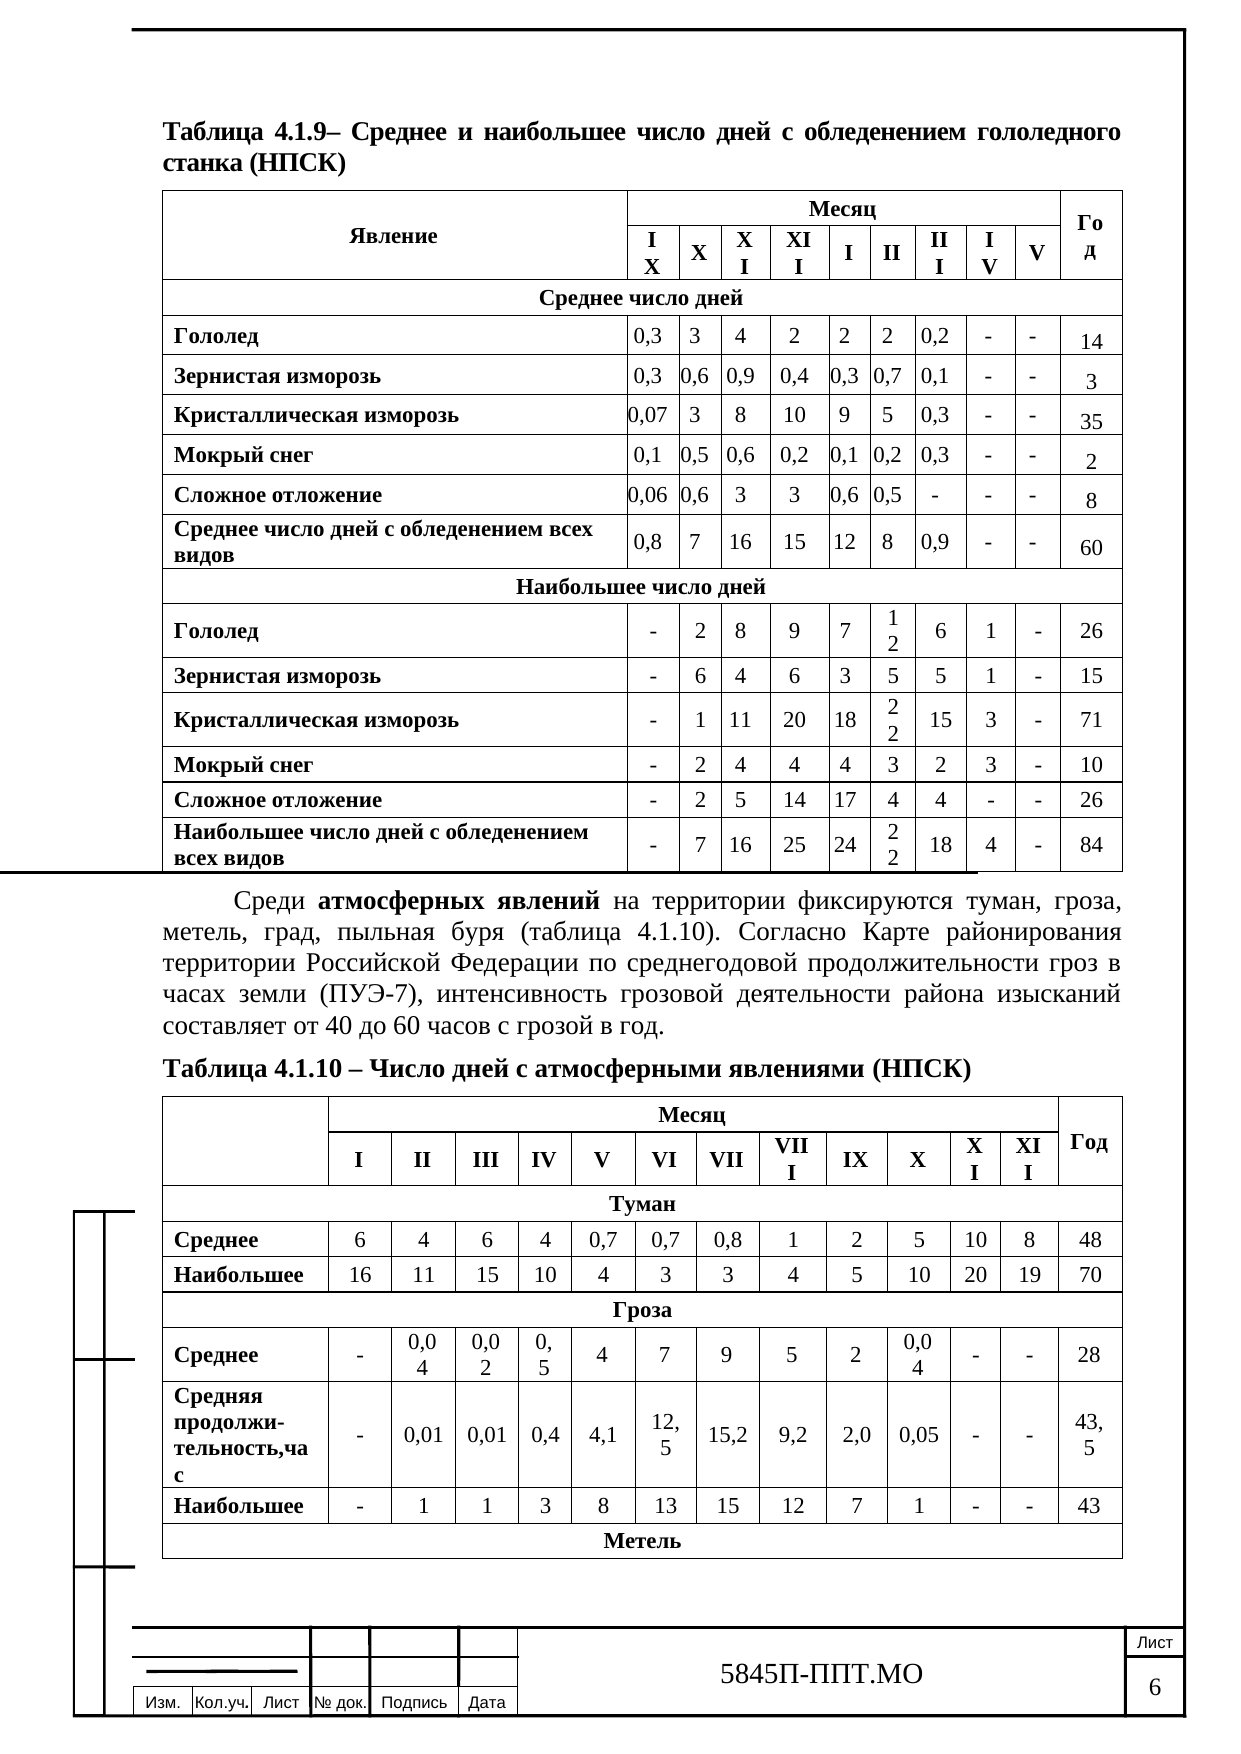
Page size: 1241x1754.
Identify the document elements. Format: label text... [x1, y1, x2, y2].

table_cell 5 [760, 1328, 826, 1381]
table_header Год [1059, 1097, 1122, 1185]
table_cell 0,2 [771, 435, 829, 474]
table_cell 5 [722, 783, 770, 817]
table_cell 3 [636, 1257, 696, 1291]
table_cell 26 [1061, 783, 1122, 817]
table_cell - [967, 355, 1015, 394]
table_cell V [1016, 226, 1060, 279]
table_cell 8 [1001, 1222, 1058, 1256]
table_cell 1 [967, 658, 1015, 692]
table_cell 9,2 [760, 1382, 826, 1487]
text Таблица 4.1.9– Среднее и наибольшее число дней с обледенением гололедного станка (НПСК) [162, 115, 1122, 177]
table_cell 2 [680, 747, 721, 781]
table_cell 2 [1061, 435, 1122, 474]
table_cell 28 [1059, 1328, 1122, 1381]
table_cell - [1016, 475, 1060, 514]
table_cell Среднее [163, 1328, 328, 1381]
table_cell 0,9 [916, 515, 966, 568]
table_cell - [628, 783, 679, 817]
table_cell 0,04 [888, 1328, 950, 1381]
table_cell 1 [680, 693, 721, 746]
table_cell - [1016, 693, 1060, 746]
table_cell Кристаллическая изморозь [163, 693, 627, 746]
table_cell 10 [771, 395, 829, 434]
table_cell 20 [771, 693, 829, 746]
table_cell 0,8 [697, 1222, 759, 1256]
table_cell 3 [519, 1488, 571, 1522]
table_cell 3 [967, 747, 1015, 781]
table_cell 9 [830, 395, 870, 434]
table_cell - [1016, 435, 1060, 474]
table_cell - [967, 783, 1015, 817]
table_cell 0,9 [722, 355, 770, 394]
table_cell Среднее число дней с обледенением всех видов [163, 515, 627, 568]
table_cell 0,6 [680, 355, 721, 394]
table_cell 0,5 [519, 1328, 571, 1381]
table_cell 0,2 [916, 316, 966, 354]
table_cell - [1016, 783, 1060, 817]
table_cell 13 [636, 1488, 696, 1522]
table_cell 0,6 [680, 475, 721, 514]
table_cell - [1016, 395, 1060, 434]
table_cell IV [519, 1133, 571, 1185]
table_cell Наибольшее число дней с обледенением всех видов [163, 818, 627, 871]
table_cell 4 [392, 1222, 455, 1256]
table_cell 0,3 [628, 355, 679, 394]
table_cell 0,2 [871, 435, 915, 474]
table_cell 0,07 [628, 395, 679, 434]
table_cell 0,01 [456, 1382, 518, 1487]
table_cell 70 [1059, 1257, 1122, 1291]
table_cell 9 [771, 604, 829, 657]
table_cell 4 [967, 818, 1015, 871]
table_cell Туман [163, 1186, 1122, 1221]
table_cell 18 [916, 818, 966, 871]
table_cell 10 [888, 1257, 950, 1291]
table_cell 5 [871, 658, 915, 692]
table_cell III [916, 226, 966, 279]
table_cell X [680, 226, 721, 279]
table_cell Наибольшее число дней [163, 569, 1122, 603]
table_cell - [628, 747, 679, 781]
table_cell XII [771, 226, 829, 279]
table_cell 7 [636, 1328, 696, 1381]
table_cell 4 [722, 747, 770, 781]
table_cell Метель [163, 1524, 1122, 1558]
table_cell V [572, 1133, 635, 1185]
table_cell 0,01 [392, 1382, 455, 1487]
table_cell 4 [572, 1328, 635, 1381]
table_cell - [1016, 604, 1060, 657]
table_cell 8 [1061, 475, 1122, 514]
text Таблица 4.1.10 – Число дней с атмосферными явлениями (НПСК) [162, 1052, 1122, 1083]
table_cell 1 [967, 604, 1015, 657]
table_cell 2 [680, 604, 721, 657]
table_cell - [628, 604, 679, 657]
table_cell - [329, 1382, 391, 1487]
table_cell 0,8 [628, 515, 679, 568]
table_cell 35 [1061, 395, 1122, 434]
table_cell 0,5 [871, 475, 915, 514]
table_cell 11 [392, 1257, 455, 1291]
table_cell Гроза [163, 1293, 1122, 1327]
table_cell 0,3 [916, 435, 966, 474]
table_cell 4 [722, 316, 770, 354]
table_cell 22 [871, 693, 915, 746]
table_cell Среднее [163, 1222, 328, 1256]
table_cell 8 [871, 515, 915, 568]
table_cell 5 [888, 1222, 950, 1256]
table_cell - [967, 515, 1015, 568]
table_cell 7 [680, 515, 721, 568]
table_cell - [1016, 658, 1060, 692]
table_cell 12,5 [636, 1382, 696, 1487]
table_cell Наибольшее [163, 1488, 328, 1522]
table_cell Гололед [163, 316, 627, 354]
table_cell - [967, 435, 1015, 474]
table_cell 12 [871, 604, 915, 657]
table_cell 6 [916, 604, 966, 657]
table_cell 7 [827, 1488, 887, 1522]
table_cell - [951, 1488, 1000, 1522]
table_cell Среднее число дней [163, 280, 1122, 314]
table_cell 2 [916, 747, 966, 781]
table_cell 5 [916, 658, 966, 692]
table_cell 60 [1061, 515, 1122, 568]
table_cell 0,6 [722, 435, 770, 474]
table_cell Сложное отложение [163, 783, 627, 817]
table_cell 0,3 [830, 355, 870, 394]
table_cell 3 [680, 395, 721, 434]
table_cell - [1001, 1382, 1058, 1487]
table_cell 3 [1061, 355, 1122, 394]
table_cell 6 [329, 1222, 391, 1256]
text Среди атмосферных явлений на территории фиксируются туман, гроза, метель, град, пыльная буря (таблица 4.1.10). Согласно Карте районирования территории Российской Федерации по среднегодовой продолжительности гроз в часах земли (ПУЭ-7), интенсивность грозовой деятельности района изысканий составляет от 40 до 60 часов с грозой в год. [162, 884, 1122, 1040]
table_cell IX [827, 1133, 887, 1185]
table_cell 14 [1061, 316, 1122, 354]
table_cell 0,6 [830, 475, 870, 514]
table_cell 2 [680, 783, 721, 817]
table_cell 3 [680, 316, 721, 354]
table_cell - [967, 395, 1015, 434]
table_cell - [1001, 1328, 1058, 1381]
table_cell 7 [830, 604, 870, 657]
table_cell - [1016, 355, 1060, 394]
table_header Год [1061, 191, 1122, 279]
table_cell 2 [871, 316, 915, 354]
table_cell 4 [830, 747, 870, 781]
table_cell 8 [572, 1488, 635, 1522]
table_cell 3 [871, 747, 915, 781]
table_cell 0,7 [871, 355, 915, 394]
table_cell 3 [967, 693, 1015, 746]
table_cell II [871, 226, 915, 279]
table_cell 10 [951, 1222, 1000, 1256]
table_header Месяц [628, 191, 1060, 225]
table_cell 0,06 [628, 475, 679, 514]
table_cell 16 [722, 515, 770, 568]
table_cell 4 [572, 1257, 635, 1291]
table_cell 15 [697, 1488, 759, 1522]
table_cell 2 [827, 1328, 887, 1381]
table_cell 5 [827, 1257, 887, 1291]
table_cell 10 [519, 1257, 571, 1291]
table_cell 2 [830, 316, 870, 354]
table_cell 8 [722, 604, 770, 657]
table_cell Сложное отложение [163, 475, 627, 514]
table_cell 71 [1061, 693, 1122, 746]
table_header Месяц [329, 1097, 1058, 1131]
table_cell 3 [830, 658, 870, 692]
table_cell 84 [1061, 818, 1122, 871]
table_header Явление [163, 191, 627, 279]
table_cell I [830, 226, 870, 279]
table_cell - [951, 1382, 1000, 1487]
table_cell 15 [916, 693, 966, 746]
table_cell 4 [916, 783, 966, 817]
table_cell Гололед [163, 604, 627, 657]
table_cell 6 [456, 1222, 518, 1256]
table_cell 12 [830, 515, 870, 568]
table_cell XI [951, 1133, 1000, 1185]
table_cell - [329, 1328, 391, 1381]
table_cell 0,4 [771, 355, 829, 394]
table_cell 2,0 [827, 1382, 887, 1487]
table_cell 4 [519, 1222, 571, 1256]
table_cell 16 [722, 818, 770, 871]
table_cell 25 [771, 818, 829, 871]
table_cell 5 [871, 395, 915, 434]
table_cell 6 [771, 658, 829, 692]
table_cell VII [697, 1133, 759, 1185]
table_cell - [967, 316, 1015, 354]
table_cell 43 [1059, 1488, 1122, 1522]
table_cell 1 [392, 1488, 455, 1522]
table_cell - [916, 475, 966, 514]
table_cell Зернистая изморозь [163, 355, 627, 394]
table_cell 0,7 [636, 1222, 696, 1256]
table_cell 15 [771, 515, 829, 568]
table_cell I [329, 1133, 391, 1185]
table_cell Наибольшее [163, 1257, 328, 1291]
table_cell 1 [888, 1488, 950, 1522]
table_cell VI [636, 1133, 696, 1185]
table_cell - [329, 1488, 391, 1522]
table_cell 1 [456, 1488, 518, 1522]
table_cell X [888, 1133, 950, 1185]
table_cell XI [722, 226, 770, 279]
table_cell 10 [1061, 747, 1122, 781]
table_cell 0,1 [830, 435, 870, 474]
table_cell - [1016, 515, 1060, 568]
table_cell - [1016, 818, 1060, 871]
table_cell 19 [1001, 1257, 1058, 1291]
table_cell - [967, 475, 1015, 514]
table_cell 0,1 [628, 435, 679, 474]
table_cell 0,4 [519, 1382, 571, 1487]
table_cell Мокрый снег [163, 435, 627, 474]
table_cell 0,02 [456, 1328, 518, 1381]
table_cell 9 [697, 1328, 759, 1381]
table_cell I X [628, 226, 679, 279]
table_cell 20 [951, 1257, 1000, 1291]
table_cell 0,1 [916, 355, 966, 394]
table_cell 4 [771, 747, 829, 781]
table_cell 3 [722, 475, 770, 514]
table_cell 0,5 [680, 435, 721, 474]
table_cell 0,04 [392, 1328, 455, 1381]
table_cell - [1016, 747, 1060, 781]
table_cell 15 [1061, 658, 1122, 692]
table_cell 14 [771, 783, 829, 817]
table_cell VIII [760, 1133, 826, 1185]
table_cell 43,5 [1059, 1382, 1122, 1487]
table_cell 3 [697, 1257, 759, 1291]
table_cell 3 [771, 475, 829, 514]
table_cell IV [967, 226, 1015, 279]
table_cell 4 [722, 658, 770, 692]
table_cell - [628, 658, 679, 692]
table_cell 8 [722, 395, 770, 434]
table_cell 26 [1061, 604, 1122, 657]
table_cell 4,1 [572, 1382, 635, 1487]
table_cell 15,2 [697, 1382, 759, 1487]
table_cell 0,3 [628, 316, 679, 354]
table_cell 0,05 [888, 1382, 950, 1487]
table_cell 1 [760, 1222, 826, 1256]
table_cell 48 [1059, 1222, 1122, 1256]
table_cell 18 [830, 693, 870, 746]
table_cell 16 [329, 1257, 391, 1291]
table_cell 2 [771, 316, 829, 354]
table_cell - [1001, 1488, 1058, 1522]
table_cell 17 [830, 783, 870, 817]
table_cell 4 [760, 1257, 826, 1291]
table_cell 0,7 [572, 1222, 635, 1256]
table_cell - [628, 818, 679, 871]
table_cell 22 [871, 818, 915, 871]
table_cell Зернистая изморозь [163, 658, 627, 692]
table_cell 24 [830, 818, 870, 871]
table_cell - [951, 1328, 1000, 1381]
table_cell 0,3 [916, 395, 966, 434]
table_cell Средняя продолжи- тельность,час [163, 1382, 328, 1487]
table_cell Кристаллическая изморозь [163, 395, 627, 434]
table_cell 7 [680, 818, 721, 871]
table_cell 11 [722, 693, 770, 746]
table_cell III [456, 1133, 518, 1185]
table_cell II [392, 1133, 455, 1185]
table_header [163, 1097, 328, 1185]
table_cell 15 [456, 1257, 518, 1291]
table_cell - [1016, 316, 1060, 354]
table_cell 2 [827, 1222, 887, 1256]
table_cell 4 [871, 783, 915, 817]
table_cell - [628, 693, 679, 746]
table_cell 12 [760, 1488, 826, 1522]
table_cell 6 [680, 658, 721, 692]
table_cell Мокрый снег [163, 747, 627, 781]
table_cell XII [1001, 1133, 1058, 1185]
